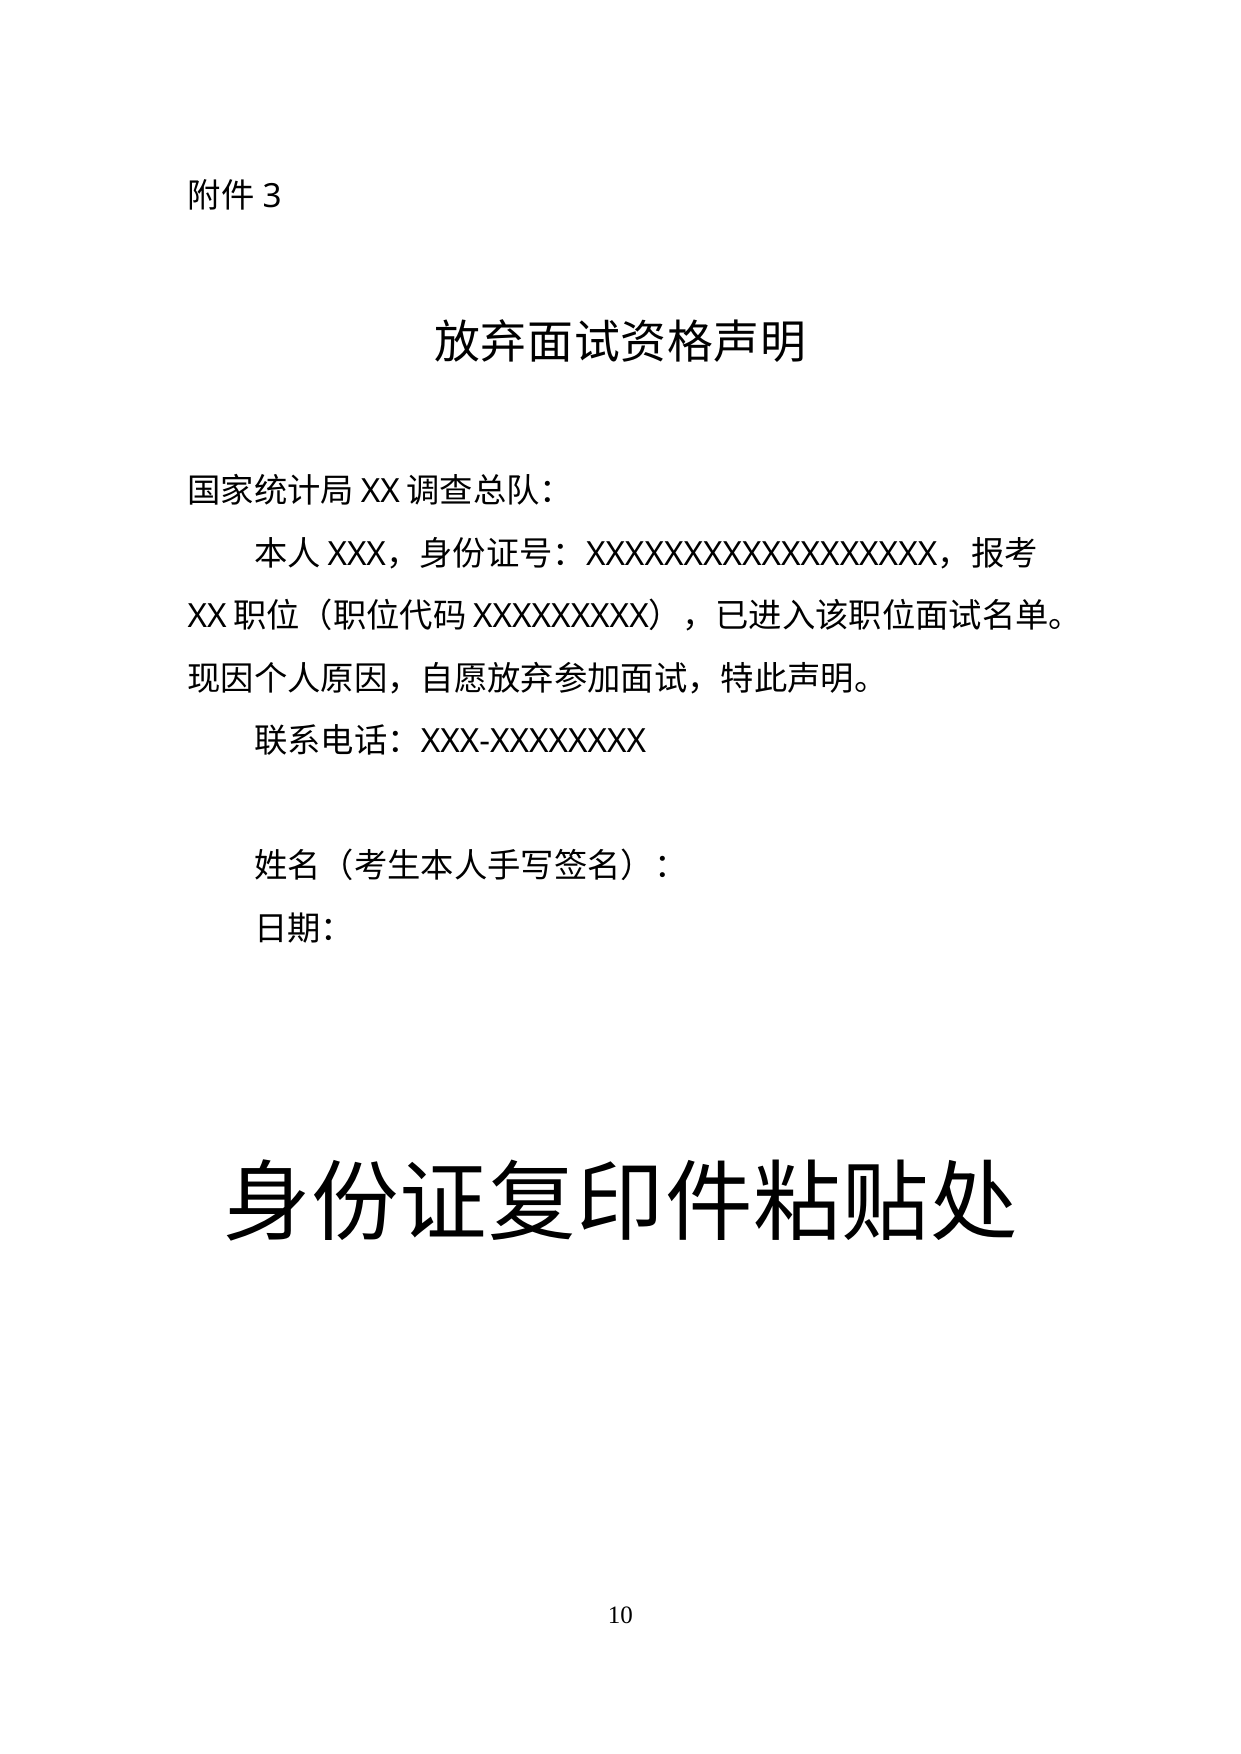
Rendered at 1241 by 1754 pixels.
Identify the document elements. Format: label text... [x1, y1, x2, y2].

text 附件3 [187, 160, 1053, 225]
text 日期： [187, 890, 1053, 953]
text 国家统计局XX调查总队： [187, 453, 1053, 515]
text 身份证复印件粘贴处 [187, 1130, 1053, 1260]
text 姓名（考生本人手写签名）： [187, 828, 1053, 890]
text 放弃面试资格声明 [187, 290, 1053, 388]
text 本人XXX，身份证号：XXXXXXXXXXXXXXXXXX，报考XX职位（职位代码XXXXXXXXX），已进入该职位面试名单。现因个人原因，自愿放弃参加面试，特此声明。 [187, 515, 1053, 703]
text 联系电话：XXX-XXXXXXXX [187, 703, 1053, 765]
